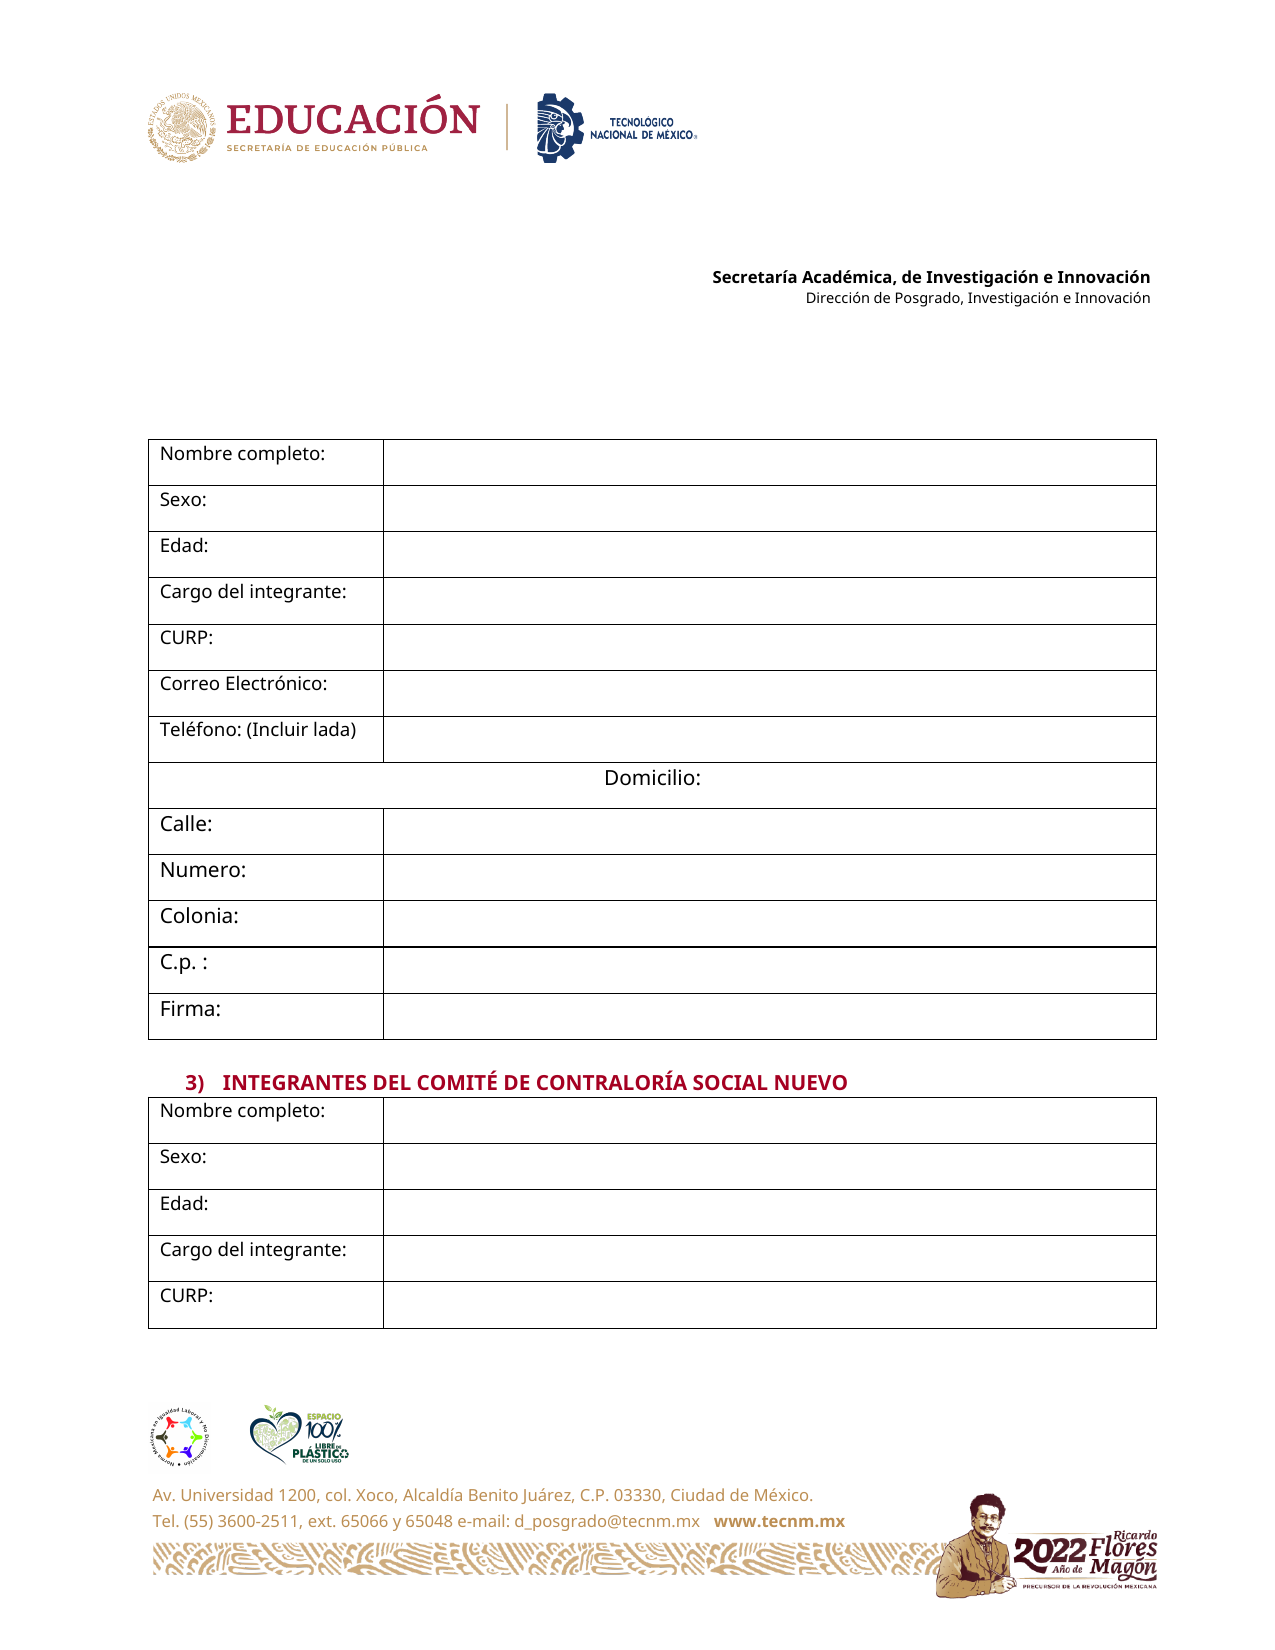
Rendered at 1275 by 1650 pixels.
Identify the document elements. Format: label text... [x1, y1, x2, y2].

table_cell Firma: [149, 994, 383, 1039]
table_header [384, 440, 1156, 485]
list INTEGRANTES DEL COMITÉ DE CONTRALORÍA SOCIAL NUEVO [185, 1068, 1157, 1097]
table_cell [384, 578, 1156, 623]
picture [147, 93, 698, 163]
table_cell Sexo: [149, 1144, 383, 1189]
table_cell CURP: [149, 1282, 383, 1327]
table_cell Teléfono: (Incluir lada) [149, 717, 383, 762]
table_cell [384, 809, 1156, 854]
table_cell Numero: [149, 855, 383, 900]
table_cell Cargo del integrante: [149, 1236, 383, 1281]
table_cell Cargo del integrante: [149, 578, 383, 623]
table_cell [384, 994, 1156, 1039]
table_cell [384, 948, 1156, 993]
table_cell Calle: [149, 809, 383, 854]
table_header [384, 1098, 1156, 1143]
table_cell Edad: [149, 1190, 383, 1235]
table_cell Edad: [149, 532, 383, 577]
table_cell [384, 1236, 1156, 1281]
table_cell [384, 717, 1156, 762]
table_cell [384, 1144, 1156, 1189]
picture [243, 1402, 353, 1468]
table_cell [384, 625, 1156, 669]
table_cell [384, 532, 1156, 577]
table_header Nombre completo: [149, 1098, 383, 1143]
table_cell [384, 855, 1156, 900]
table_cell Domicilio: [149, 763, 1156, 808]
table_cell [384, 901, 1156, 946]
table_cell [384, 671, 1156, 716]
picture [131, 1485, 1187, 1611]
table_cell C.p. : [149, 948, 383, 993]
table_cell [384, 1190, 1156, 1235]
table_cell [384, 1282, 1156, 1327]
table_cell Sexo: [149, 486, 383, 531]
picture [147, 1402, 211, 1474]
table_header Nombre completo: [149, 440, 383, 485]
table_cell CURP: [149, 625, 383, 669]
table_cell [384, 486, 1156, 531]
table_cell Colonia: [149, 901, 383, 946]
table_cell Correo Electrónico: [149, 671, 383, 716]
